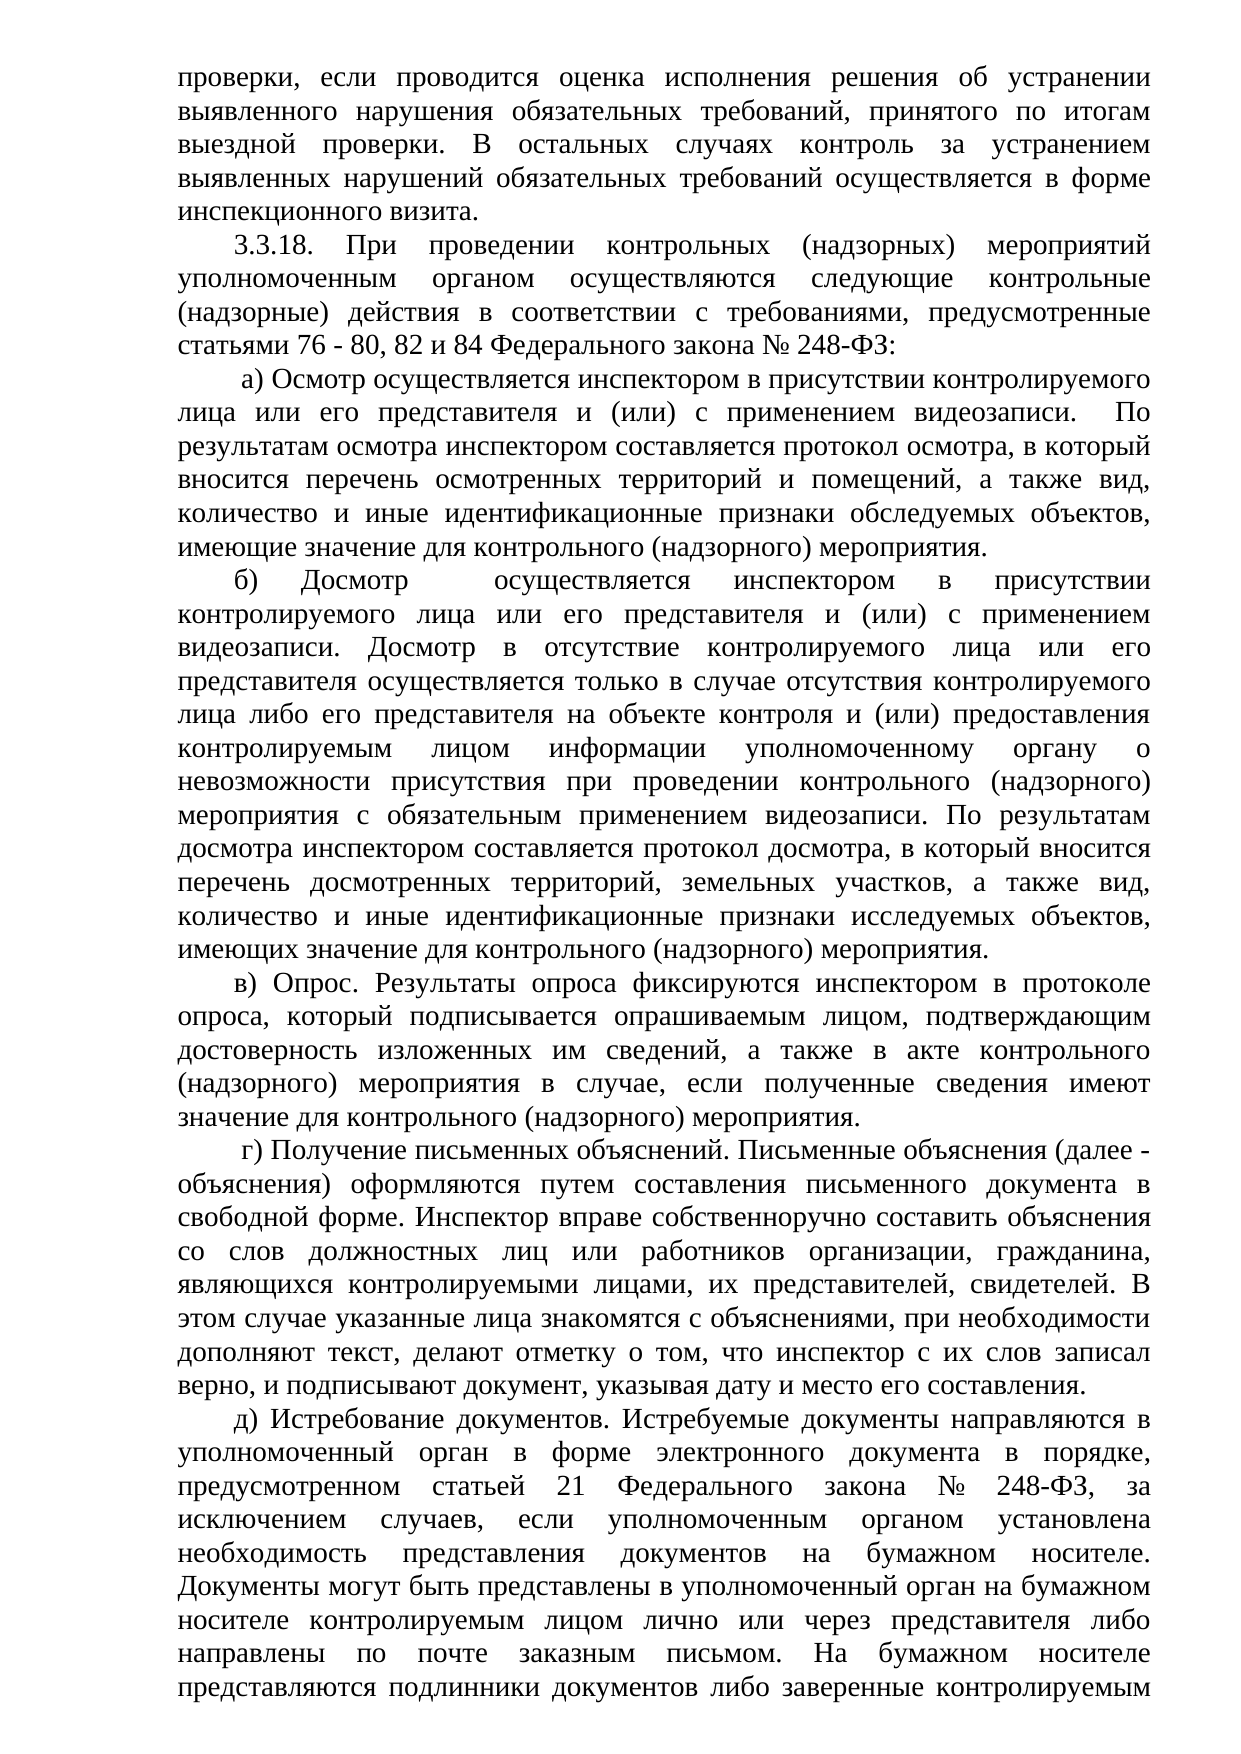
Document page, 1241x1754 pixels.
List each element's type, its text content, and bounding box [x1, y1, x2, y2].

text в) Опрос. Результаты опроса фиксируются инспектором в протоколе опроса, который подписывается опрашиваемым лицом, подтверждающим достоверность изложенных им сведений, а также в акте контрольного (надзорного) мероприятия в случае, если полученные сведения имеют значение для контрольного (надзорного) мероприятия. [177, 965, 1152, 1132]
text г) Получение письменных объяснений. Письменные объяснения (далее - объяснения) оформляются путем составления письменного документа в свободной форме. Инспектор вправе собственноручно составить объяснения со слов должностных лиц или работников организации, гражданина, являющихся контролируемыми лицами, их представителей, свидетелей. В этом случае указанные лица знакомятся с объяснениями, при необходимости дополняют текст, делают отметку о том, что инспектор с их слов записал верно, и подписывают документ, указывая дату и место его составления. [177, 1132, 1152, 1401]
text а) Осмотр осуществляется инспектором в присутствии контролируемого лица или его представителя и (или) с применением видеозаписи. По результатам осмотра инспектором составляется протокол осмотра, в который вносится перечень осмотренных территорий и помещений, а также вид, количество и иные идентификационные признаки обследуемых объектов, имеющие значение для контрольного (надзорного) мероприятия. [177, 361, 1152, 562]
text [177, 59, 1152, 227]
text 3.3.18. При проведении контрольных (надзорных) мероприятий уполномоченным органом осуществляются следующие контрольные (надзорные) действия в соответствии с требованиями, предусмотренные статьями 76 - 80, 82 и 84 Федерального закона № 248-ФЗ: [177, 227, 1152, 361]
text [177, 1401, 1152, 1703]
text б) Досмотр осуществляется инспектором в присутствии контролируемого лица или его представителя и (или) с применением видеозаписи. Досмотр в отсутствие контролируемого лица или его представителя осуществляется только в случае отсутствия контролируемого лица либо его представителя на объекте контроля и (или) предоставления контролируемым лицом информации уполномоченному органу о невозможности присутствия при проведении контрольного (надзорного) мероприятия с обязательным применением видеозаписи. По результатам досмотра инспектором составляется протокол досмотра, в который вносится перечень досмотренных территорий, земельных участков, а также вид, количество и иные идентификационные признаки исследуемых объектов, имеющих значение для контрольного (надзорного) мероприятия. [177, 562, 1152, 965]
